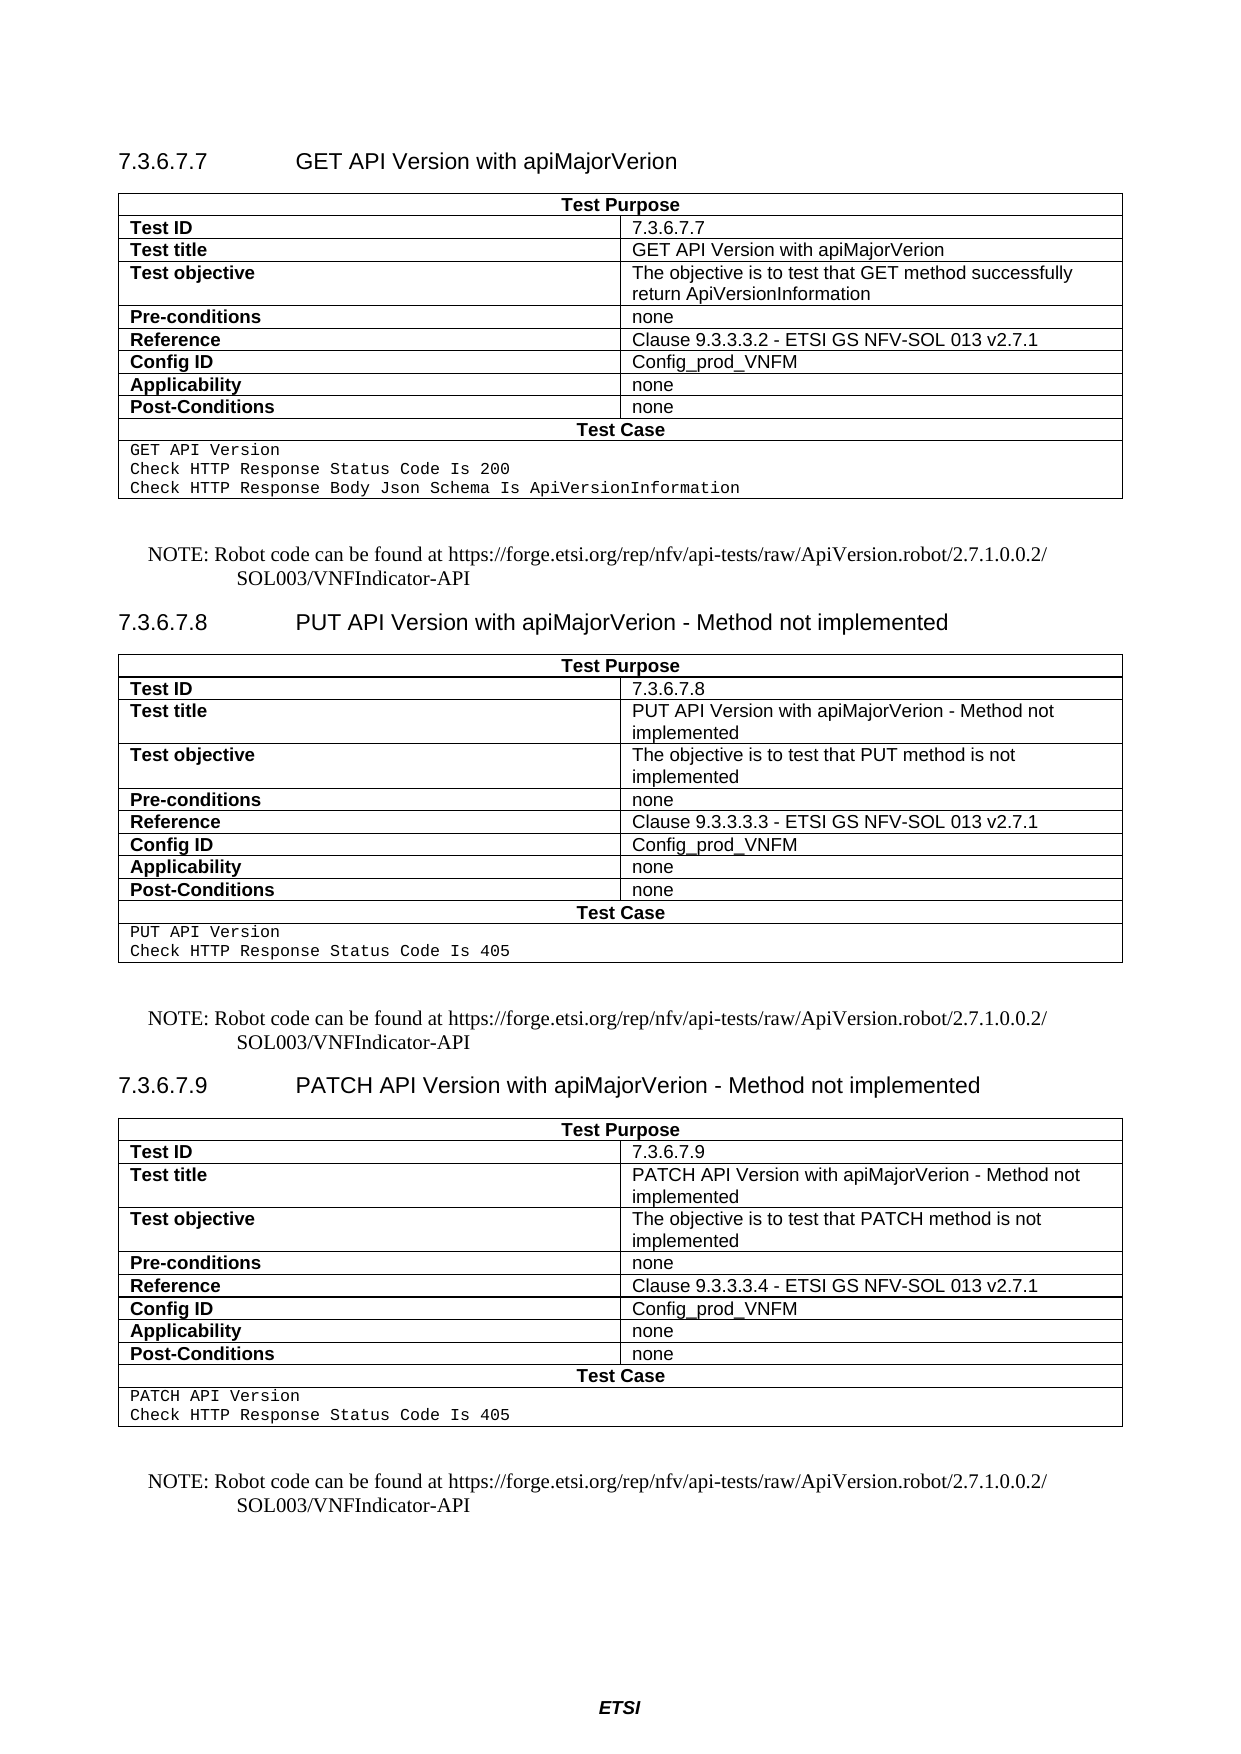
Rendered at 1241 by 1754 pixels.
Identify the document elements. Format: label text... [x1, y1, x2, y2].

text NOTE: Robot code can be found at https://forge.etsi.org/rep/nfv/api-tests/raw/ApiVersion.robot/2.7.1.0.0.2/SOL003/VNFIndicator-API [148, 1469, 1122, 1517]
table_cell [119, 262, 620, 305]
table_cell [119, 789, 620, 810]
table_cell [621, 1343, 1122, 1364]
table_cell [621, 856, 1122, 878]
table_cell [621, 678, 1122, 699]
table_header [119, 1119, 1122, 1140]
subtitle 7.3.6.7.8 PUT API Version with apiMajorVerion - Method not implemented [118, 609, 1122, 635]
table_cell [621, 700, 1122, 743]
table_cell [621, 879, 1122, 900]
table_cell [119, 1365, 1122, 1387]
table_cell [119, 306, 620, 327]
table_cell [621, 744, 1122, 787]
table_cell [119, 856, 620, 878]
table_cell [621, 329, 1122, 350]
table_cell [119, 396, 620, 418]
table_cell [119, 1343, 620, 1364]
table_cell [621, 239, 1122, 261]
subtitle 7.3.6.7.9 PATCH API Version with apiMajorVerion - Method not implemented [118, 1072, 1122, 1099]
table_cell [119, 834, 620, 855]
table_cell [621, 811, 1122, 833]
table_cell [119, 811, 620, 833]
text NOTE: Robot code can be found at https://forge.etsi.org/rep/nfv/api-tests/raw/ApiVersion.robot/2.7.1.0.0.2/SOL003/VNFIndicator-API [148, 1006, 1122, 1054]
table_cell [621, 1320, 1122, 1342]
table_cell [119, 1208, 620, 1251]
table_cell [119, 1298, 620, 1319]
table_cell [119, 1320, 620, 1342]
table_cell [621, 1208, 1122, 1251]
subtitle 7.3.6.7.7 GET API Version with apiMajorVerion [118, 148, 1122, 174]
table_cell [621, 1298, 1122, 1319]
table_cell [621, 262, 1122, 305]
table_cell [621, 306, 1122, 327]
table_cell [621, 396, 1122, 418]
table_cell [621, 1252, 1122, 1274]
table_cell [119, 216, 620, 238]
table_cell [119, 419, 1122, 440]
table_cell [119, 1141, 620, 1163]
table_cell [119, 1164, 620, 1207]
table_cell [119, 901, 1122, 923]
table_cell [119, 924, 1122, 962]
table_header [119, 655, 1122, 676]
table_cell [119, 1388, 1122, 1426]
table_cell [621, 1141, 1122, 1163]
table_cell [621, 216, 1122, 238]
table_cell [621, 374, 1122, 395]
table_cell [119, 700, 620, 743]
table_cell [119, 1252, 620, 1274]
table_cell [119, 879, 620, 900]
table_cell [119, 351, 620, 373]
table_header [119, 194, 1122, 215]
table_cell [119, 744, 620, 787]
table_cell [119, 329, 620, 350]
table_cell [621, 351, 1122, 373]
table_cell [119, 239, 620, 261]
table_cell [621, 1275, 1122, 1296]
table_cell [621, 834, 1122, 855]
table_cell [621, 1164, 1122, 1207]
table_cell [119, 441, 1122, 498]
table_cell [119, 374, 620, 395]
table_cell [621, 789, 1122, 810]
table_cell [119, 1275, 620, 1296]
text NOTE: Robot code can be found at https://forge.etsi.org/rep/nfv/api-tests/raw/ApiVersion.robot/2.7.1.0.0.2/SOL003/VNFIndicator-API [148, 542, 1122, 590]
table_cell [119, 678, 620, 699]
